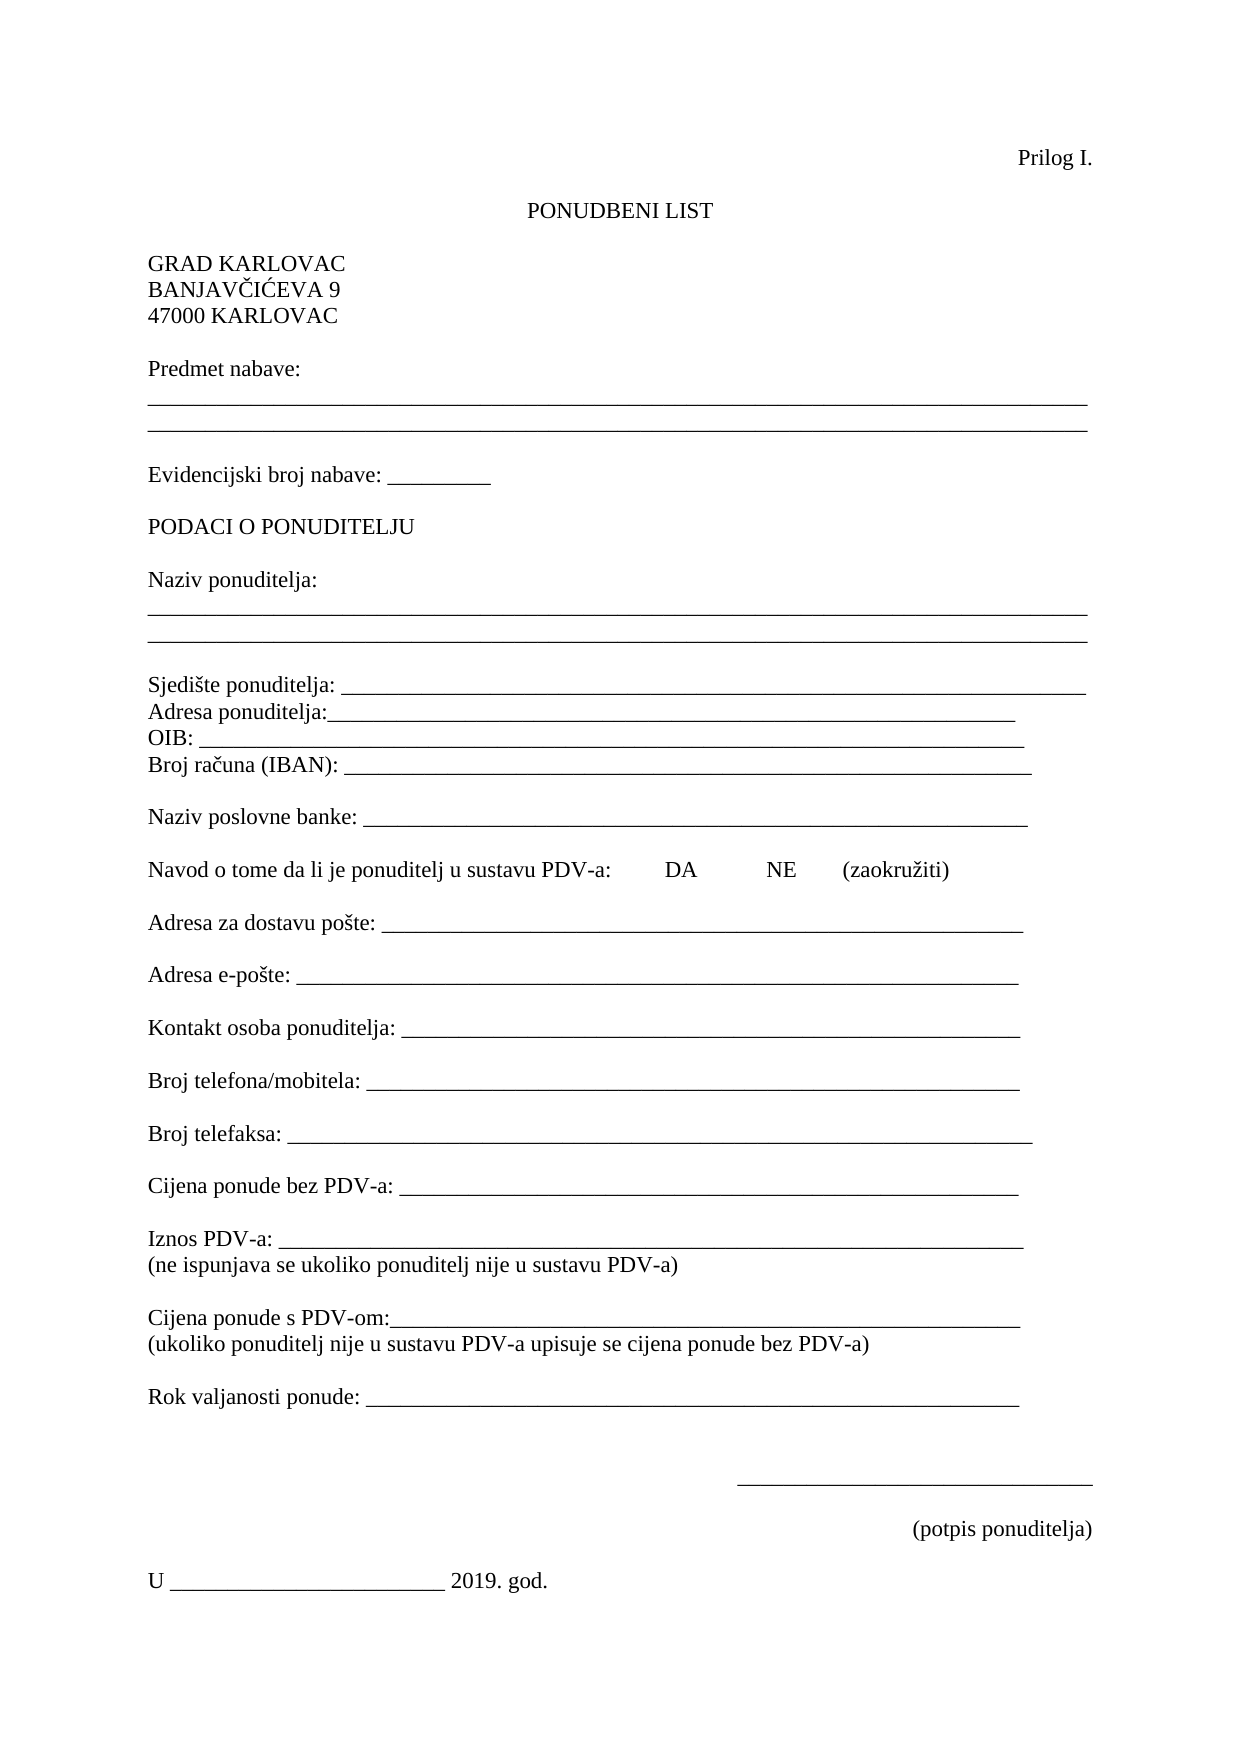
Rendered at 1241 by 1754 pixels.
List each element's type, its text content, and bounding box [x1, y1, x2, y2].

text U ________________________ 2019. god. [148, 1568, 1093, 1594]
text Cijena ponude s PDV-om:_______________________________________________________ [148, 1304, 1093, 1330]
text Evidencijski broj nabave: _________ [148, 461, 1093, 487]
text Iznos PDV-a: _________________________________________________________________ [148, 1225, 1093, 1251]
text Broj telefaksa: _________________________________________________________________ [148, 1119, 1093, 1146]
text OIB: ________________________________________________________________________ [148, 724, 1093, 751]
text GRAD KARLOVAC [148, 250, 1093, 276]
text (ukoliko ponuditelj nije u sustavu PDV-a upisuje se cijena ponude bez PDV-a) [148, 1330, 1093, 1357]
text BANJAVČIĆEVA 9 [148, 276, 1093, 303]
text Prilog I. [148, 144, 1093, 171]
text Navod o tome da li je ponuditelj u sustavu PDV-a: DA NE (zaokružiti) [148, 856, 1093, 882]
text Adresa e-pošte: _______________________________________________________________ [148, 961, 1093, 988]
text (potpis ponuditelja) [148, 1515, 1093, 1541]
text PONUDBENI LIST [148, 197, 1093, 223]
text Predmet nabave: ____________________________________________________________________________________________________________________________________________________________________ [148, 355, 1093, 434]
text Broj telefona/mobitela: _________________________________________________________ [148, 1067, 1093, 1093]
text PODACI O PONUDITELJU [148, 513, 1093, 540]
text 47000 KARLOVAC [148, 303, 1093, 329]
text _______________________________ [148, 1462, 1093, 1488]
text Rok valjanosti ponude: _________________________________________________________ [148, 1383, 1093, 1409]
text Naziv poslovne banke: __________________________________________________________ [148, 803, 1093, 830]
text Adresa ponuditelja:____________________________________________________________ [148, 698, 1093, 724]
text Sjedište ponuditelja: _________________________________________________________________ [148, 672, 1093, 698]
text Broj računa (IBAN): ____________________________________________________________ [148, 751, 1093, 777]
text Naziv ponuditelja: ____________________________________________________________________________________________________________________________________________________________________ [148, 566, 1093, 645]
text Cijena ponude bez PDV-a: ______________________________________________________ [148, 1172, 1093, 1199]
text Kontakt osoba ponuditelja: ______________________________________________________ [148, 1014, 1093, 1041]
text (ne ispunjava se ukoliko ponuditelj nije u sustavu PDV-a) [148, 1251, 1093, 1278]
text Adresa za dostavu pošte: ________________________________________________________ [148, 909, 1093, 935]
